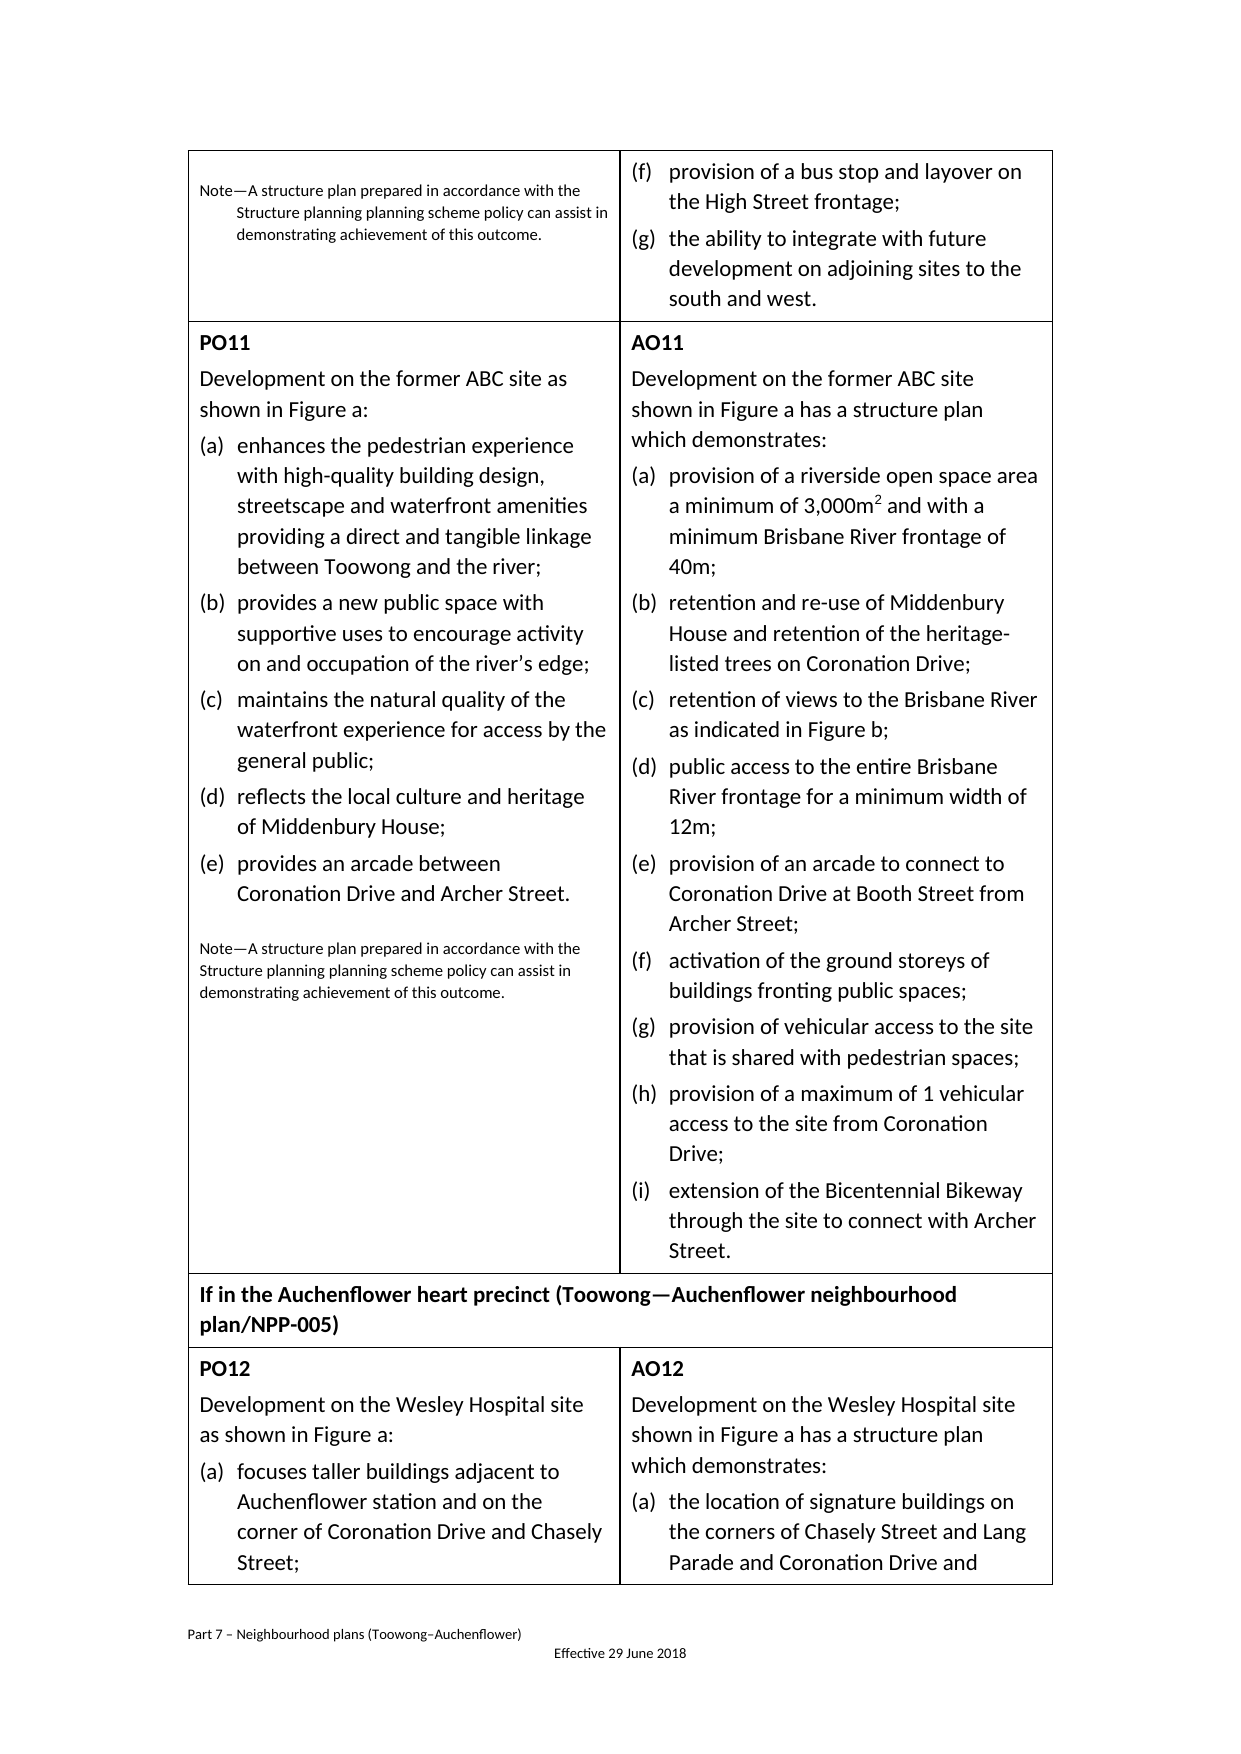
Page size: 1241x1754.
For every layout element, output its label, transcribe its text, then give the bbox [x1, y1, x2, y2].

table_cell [621, 151, 1052, 321]
table_cell AO11 Development on the former ABC site shown in Figure a has a structure plan which demonstrates: provision of a riverside open space area a minimum of 3,000m2 and with a minimum Brisbane River frontage of 40m; retention and re-use of Middenbury House and retention of the heritage-listed trees on Coronation Drive; retention of views to the Brisbane River as indicated in Figure b; public access to the entire Brisbane River frontage for a minimum width of 12m; provision of an arcade to connect to Coronation Drive at Booth Street from Archer Street; activation of the ground storeys of buildings fronting public spaces; provision of vehicular access to the site that is shared with pedestrian spaces; provision of a maximum of 1 vehicular access to the site from Coronation Drive; extension of the Bicentennial Bikeway through the site to connect with Archer Street. [621, 322, 1052, 1273]
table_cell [621, 1348, 1052, 1584]
table_cell PO11 Development on the former ABC site as shown in Figure a: enhances the pedestrian experience with high-quality building design, streetscape and waterfront amenities providing a direct and tangible linkage between Toowong and the river; provides a new public space with supportive uses to encourage activity on and occupation of the river’s edge; maintains the natural quality of the waterfront experience for access by the general public; reflects the local culture and heritage of Middenbury House; provides an arcade between Coronation Drive and Archer Street. Note—A structure plan prepared in accordance with the Structure planning planning scheme policy can assist in demonstrating achievement of this outcome. [189, 322, 619, 1273]
table_cell If in the Auchenflower heart precinct (Toowong—Auchenflower neighbourhood plan/NPP-005) [189, 1274, 1052, 1347]
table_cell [189, 1348, 619, 1584]
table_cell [189, 151, 619, 321]
